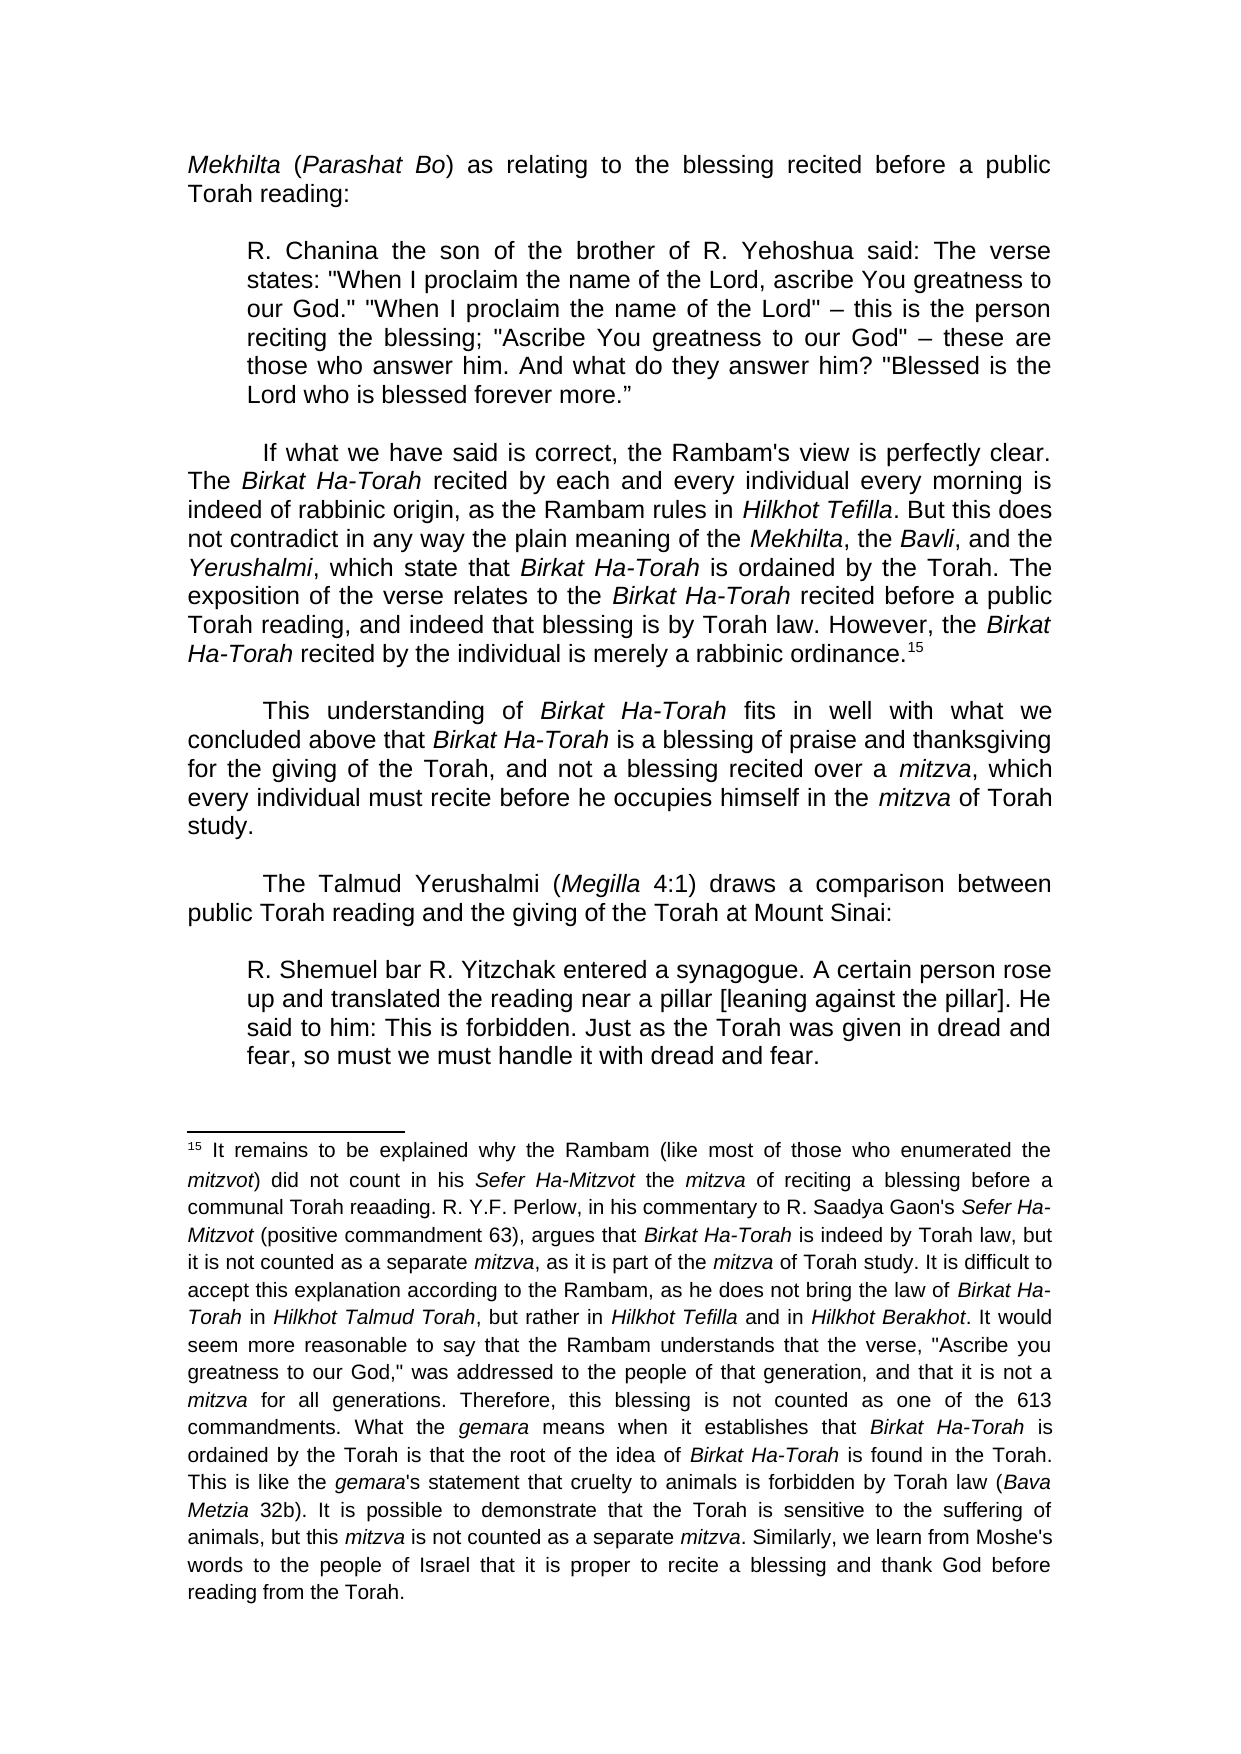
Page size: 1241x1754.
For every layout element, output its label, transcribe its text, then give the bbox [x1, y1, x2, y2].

text R. Shemuel bar R. Yitzchak entered a synagogue. A certain person rose up and translated the reading near a pillar [leaning against the pillar]. He said to him: This is forbidden. Just as the Torah was given in dread and fear, so must we must handle it with dread and fear. [247, 955, 1053, 1070]
text R. Chanina the son of the brother of R. Yehoshua said: The verse states: "When I proclaim the name of the Lord, ascribe You greatness to our God." "When I proclaim the name of the Lord" – this is the person reciting the blessing; "Ascribe You greatness to our God" – these are those who answer him. And what do they answer him? "Blessed is the Lord who is blessed forever more.” [247, 236, 1053, 409]
text The Talmud Yerushalmi (Megilla 4:1) draws a comparison between public Torah reading and the giving of the Torah at Mount Sinai: [187, 869, 1053, 926]
text If what we have said is correct, the Rambam's view is perfectly clear. The Birkat Ha-Torah recited by each and every individual every morning is indeed of rabbinic origin, as the Rambam rules in Hilkhot Tefilla. But this does not contradict in any way the plain meaning of the Mekhilta, the Bavli, and the Yerushalmi, which state that Birkat Ha-Torah is ordained by the Torah. The exposition of the verse relates to the Birkat Ha-Torah recited before a public Torah reading, and indeed that blessing is by Torah law. However, the Birkat Ha-Torah recited by the individual is merely a rabbinic ordinance. [187, 437, 1053, 667]
text This understanding of Birkat Ha-Torah fits in well with what we concluded above that Birkat Ha-Torah is a blessing of praise and thanksgiving for the giving of the Torah, and not a blessing recited over a mitzva, which every individual must recite before he occupies himself in the mitzva of Torah study. [187, 696, 1053, 840]
text The gemara in Berakhot derived the obligation to recite Birkat Ha-Torah from the verse: "When I proclaim the name of the Lord, ascribe You greatness to our God" (Devarim 32:3). This verse is explained in the Mekhilta (Parashat Bo) as relating to the blessing recited before a public Torah reading: [187, 150, 1053, 207]
